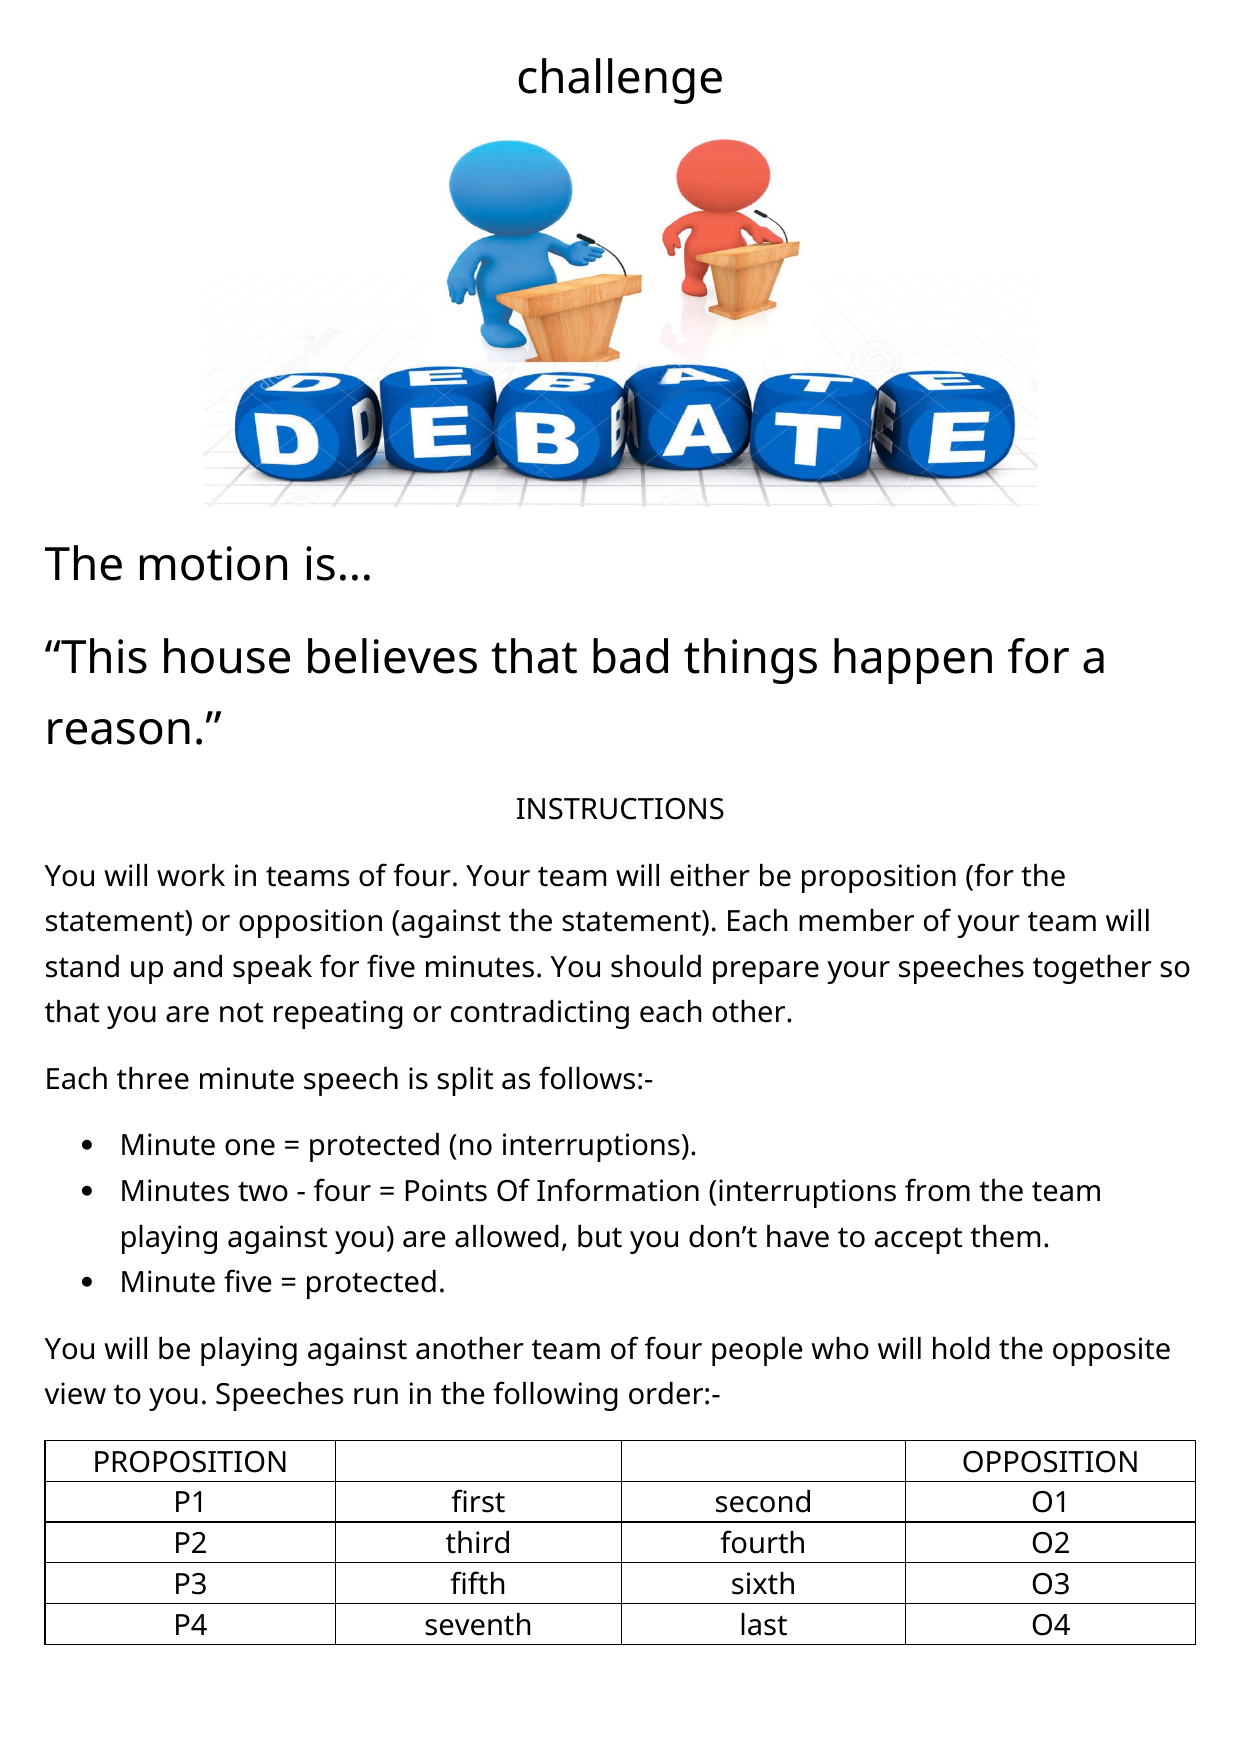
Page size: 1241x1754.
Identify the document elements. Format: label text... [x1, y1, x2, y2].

table_cell seventh [336, 1604, 621, 1644]
table_cell sixth [622, 1563, 905, 1603]
text You will work in teams of four. Your team will either be proposition (for the statement) or opposition (against the statement). Each member of your team will stand up and speak for five minutes. You should prepare your speeches together so that you are not repeating or contradicting each other. [44, 855, 1196, 1031]
list Minutes two - four = Points Of Information (interruptions from the team playing against you) are allowed, but you don’t have to accept them. [82, 1170, 1196, 1256]
text challenge [44, 44, 1196, 107]
table_header PROPOSITION [46, 1441, 335, 1481]
list Minute five = protected. [82, 1261, 1196, 1301]
table_cell O4 [906, 1604, 1195, 1644]
table_header [336, 1441, 621, 1481]
table_header OPPOSITION [906, 1441, 1195, 1481]
table_cell O2 [906, 1523, 1195, 1562]
table_cell P1 [46, 1482, 335, 1521]
text “This house believes that bad things happen for a reason.” [44, 624, 1196, 758]
text The motion is… [44, 532, 1196, 594]
table_cell O1 [906, 1482, 1195, 1521]
table_cell last [622, 1604, 905, 1644]
table_cell P4 [46, 1604, 335, 1644]
table_cell O3 [906, 1563, 1195, 1603]
text Each three minute speech is split as follows:- [44, 1058, 1196, 1098]
table_cell first [336, 1482, 621, 1521]
table_cell third [336, 1523, 621, 1562]
table_cell second [622, 1482, 905, 1521]
table_cell fourth [622, 1523, 905, 1562]
picture [203, 136, 1038, 507]
text You will be playing against another team of four people who will hold the opposite view to you. Speeches run in the following order:- [44, 1328, 1196, 1413]
text INSTRUCTIONS [44, 788, 1196, 828]
list Minute one = protected (no interruptions). [82, 1124, 1196, 1164]
table_cell fifth [336, 1563, 621, 1603]
table_header [622, 1441, 905, 1481]
table_cell P2 [46, 1523, 335, 1562]
table_cell P3 [46, 1563, 335, 1603]
